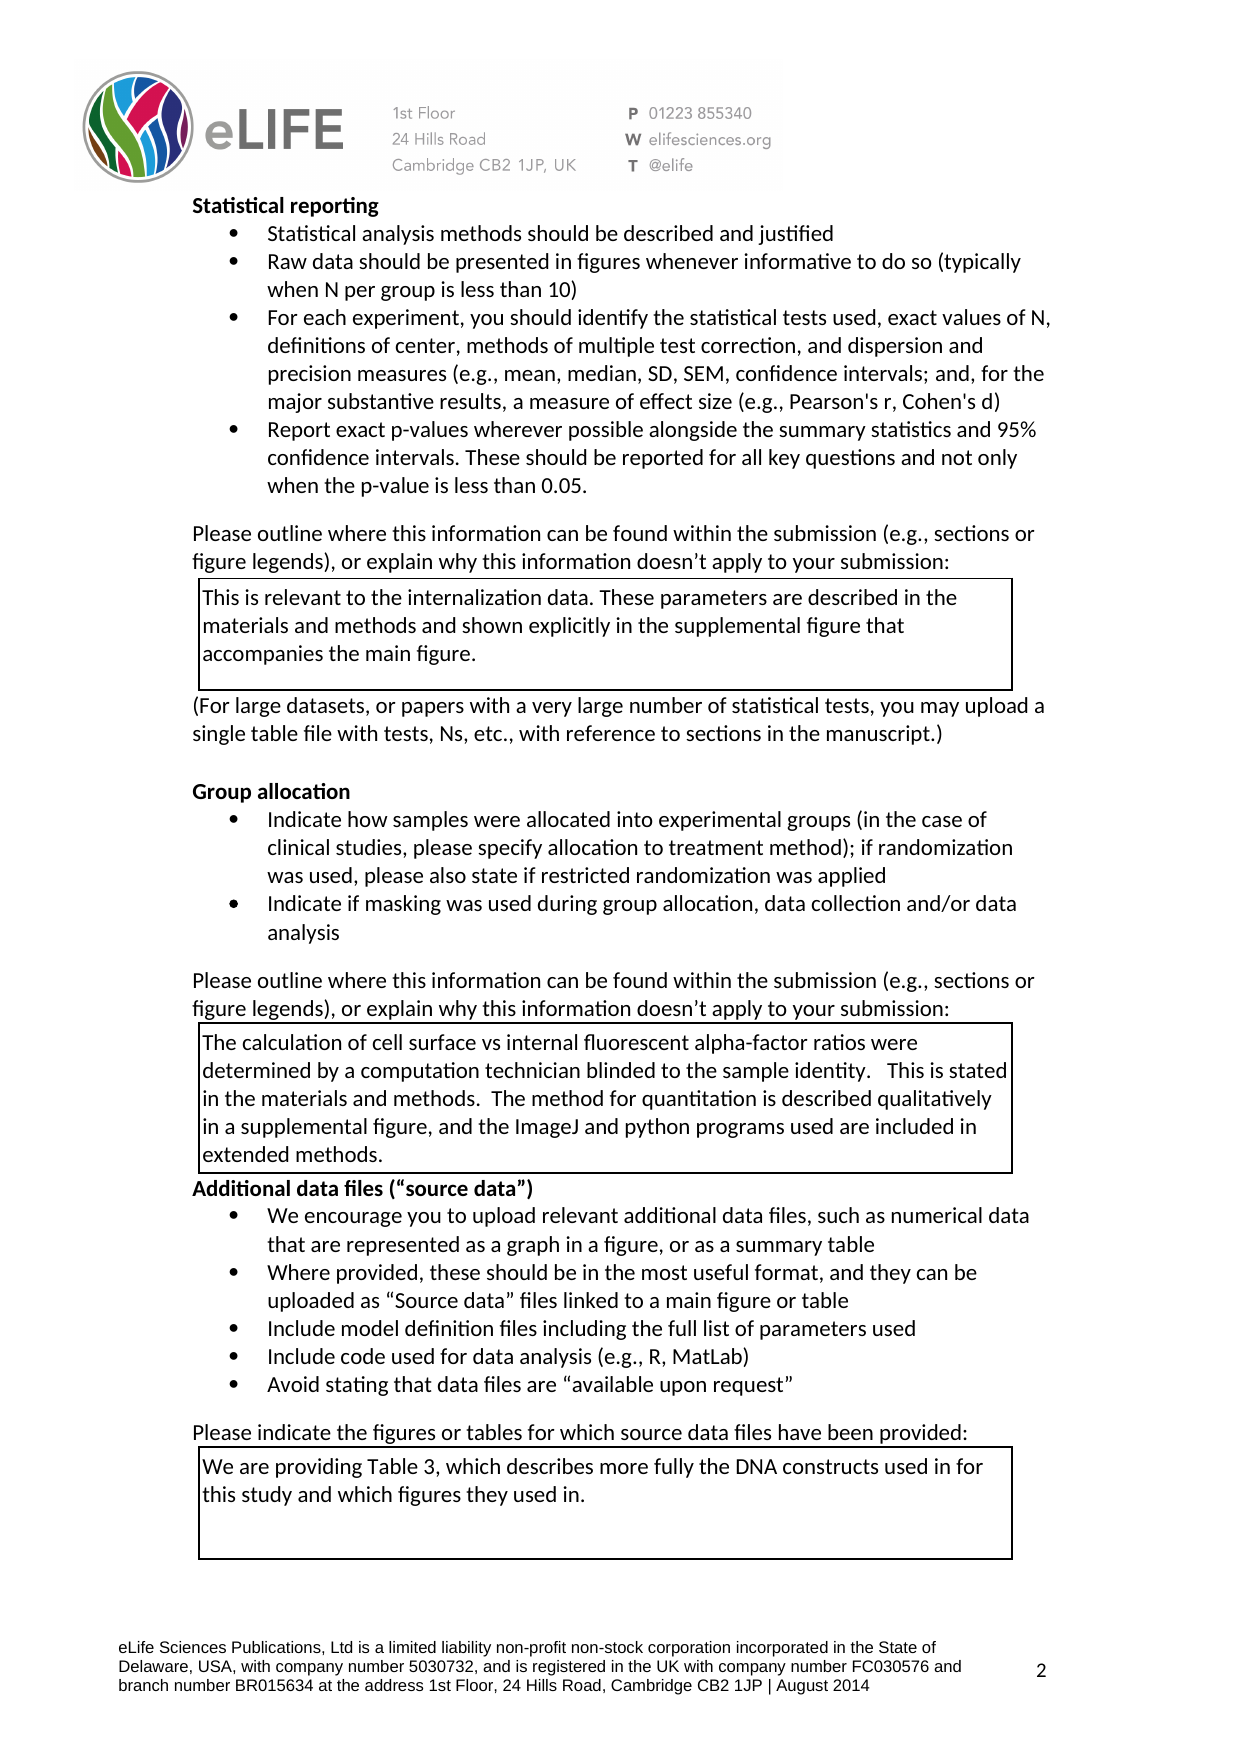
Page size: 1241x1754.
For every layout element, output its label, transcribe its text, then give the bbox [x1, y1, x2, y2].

text Statistical reporting [192, 191, 1053, 219]
list Statistical analysis methods should be described and justified [229, 219, 1053, 247]
list Include code used for data analysis (e.g., R, MatLab) [229, 1342, 1053, 1370]
text Please indicate the figures or tables for which source data files have been provided: [192, 1418, 1053, 1446]
text Group allocation [192, 777, 1053, 806]
list Avoid stating that data files are “available upon request” [229, 1370, 1053, 1398]
text This is relevant to the internalization data. These parameters are described in the materials and methods and shown explicitly in the supplemental figure that accompanies the main figure. [200, 581, 1011, 669]
text The calculation of cell surface vs internal fluorescent alpha-factor ratios were determined by a computation technician blinded to the sample identity. This is stated in the materials and methods. The method for quantitation is described qualitatively in a supplemental figure, and the ImageJ and python programs used are included in extended methods. [200, 1026, 1011, 1170]
text (For large datasets, or papers with a very large number of statistical tests, you may upload a single table file with tests, Ns, etc., with reference to sections in the manuscript.) [192, 603, 1053, 747]
text Additional data files (“source data”) [192, 1052, 1053, 1202]
text We are providing Table 3, which describes more fully the DNA constructs used in for this study and which figures they used in. [200, 1450, 1011, 1510]
list Where provided, these should be in the most useful format, and they can be uploaded as “Source data” files linked to a main figure or table [229, 1258, 1053, 1314]
list We encourage you to upload relevant additional data files, such as numerical data that are represented as a graph in a figure, or as a summary table [229, 1202, 1053, 1258]
list For each experiment, you should identify the statistical tests used, exact values of N, definitions of center, methods of multiple test correction, and dispersion and precision measures (e.g., mean, median, SD, SEM, confidence intervals; and, for the major substantive results, a measure of effect size (e.g., Pearson's r, Cohen's d) [229, 303, 1053, 415]
list Raw data should be presented in figures whenever informative to do so (typically when N per group is less than 10) [229, 247, 1053, 303]
list Indicate how samples were allocated into experimental groups (in the case of clinical studies, please specify allocation to treatment method); if randomization was used, please also state if restricted randomization was applied [229, 806, 1053, 889]
list Indicate if masking was used during group allocation, data collection and/or data analysis [229, 889, 1053, 946]
picture [73, 59, 784, 191]
list Report exact p-values wherever possible alongside the summary statistics and 95% confidence intervals. These should be reported for all key questions and not only when the p-value is less than 0.05. [229, 415, 1053, 499]
list Include model definition files including the full list of parameters used [229, 1314, 1053, 1342]
